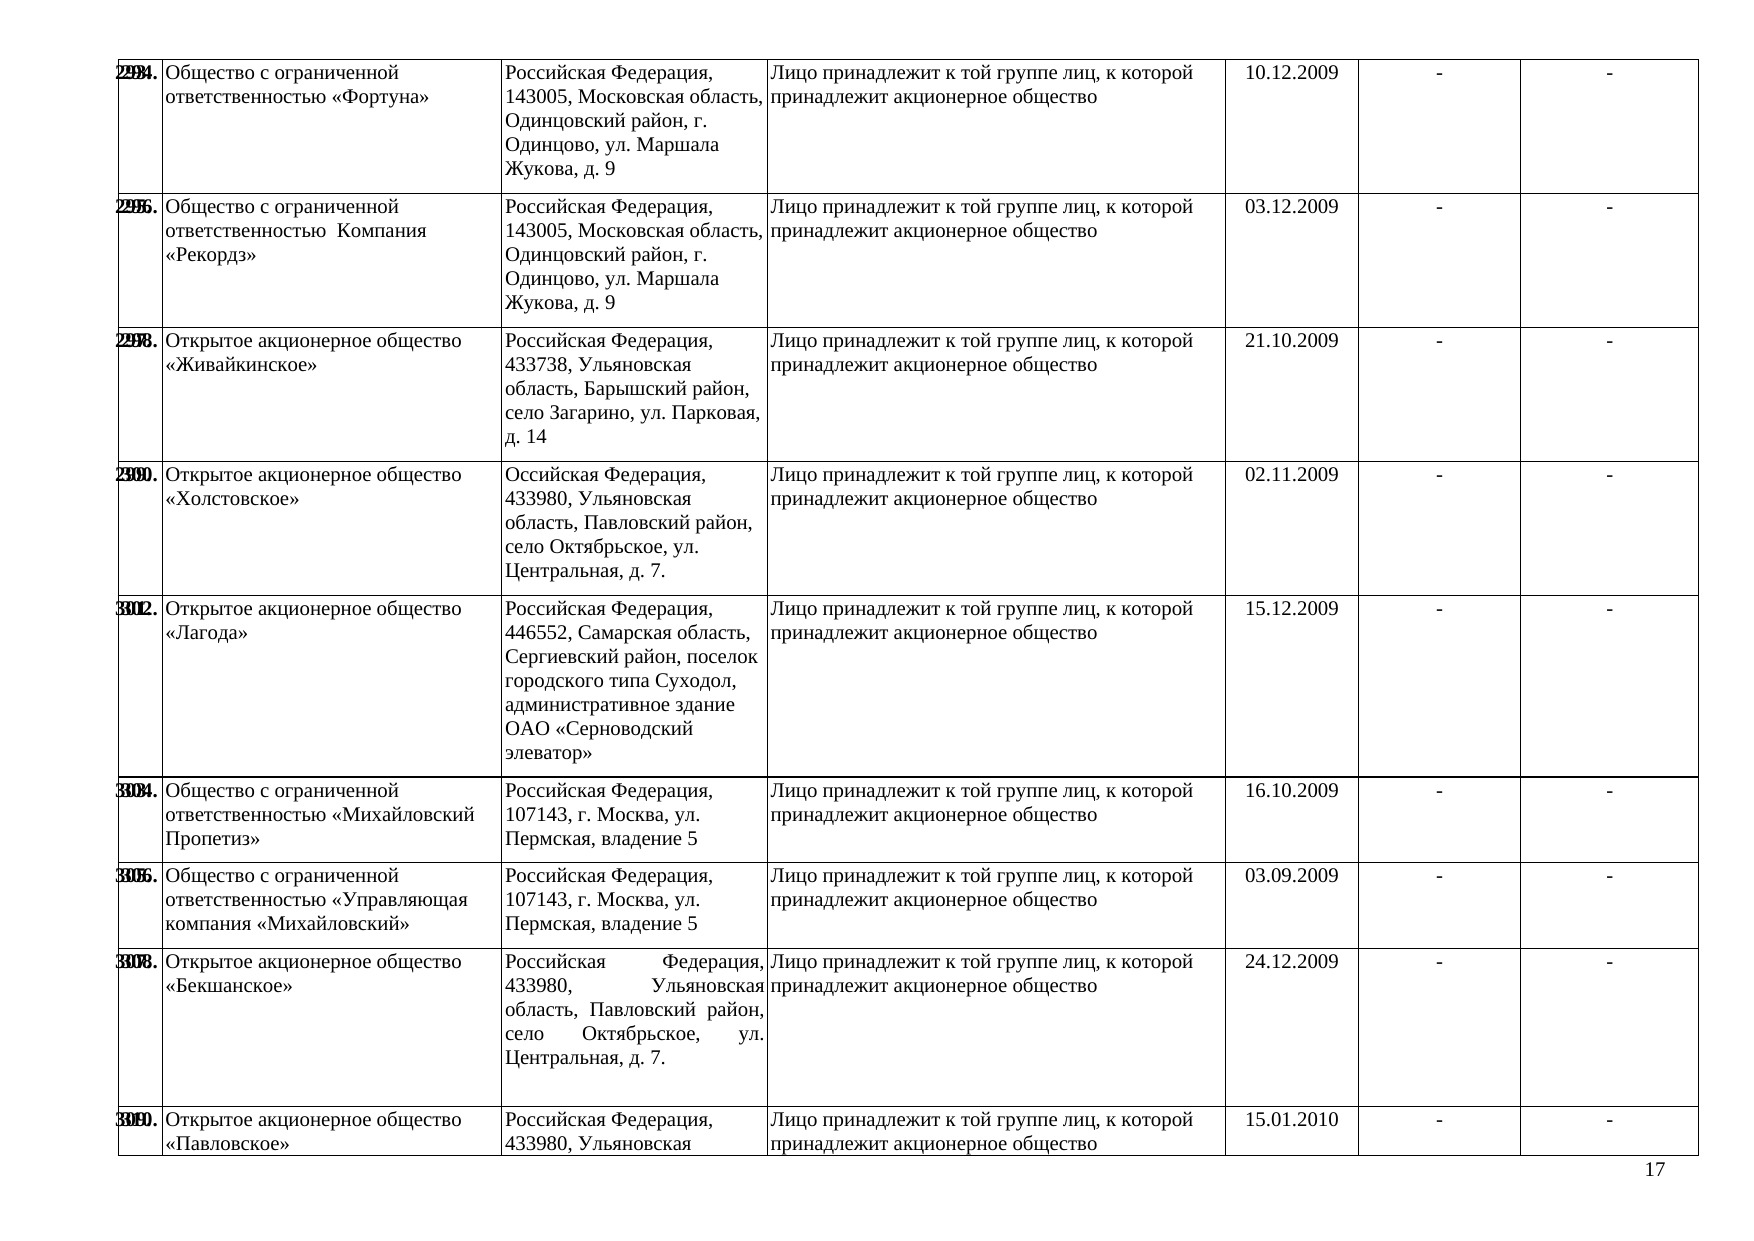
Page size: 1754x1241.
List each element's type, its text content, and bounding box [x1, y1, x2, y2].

table_cell - [1359, 462, 1520, 594]
table_cell Лицо принадлежит к той группе лиц, к которой принадлежит акционерное общество [768, 462, 1225, 594]
table_cell 10.12.2009 [1226, 60, 1358, 193]
table_cell 03.09.2009 [1226, 863, 1358, 948]
table_cell - [1521, 949, 1698, 1106]
table_cell - [1521, 1107, 1698, 1155]
table_cell 03.12.2009 [1226, 194, 1358, 327]
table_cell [502, 1107, 767, 1155]
table_cell [119, 60, 162, 193]
table_cell [119, 194, 162, 327]
table_cell Открытое акционерное общество «Бекшанское» [163, 949, 501, 1106]
table_cell Российская Федерация, 143005, Московская область, Одинцовский район, г. Одинцово, ул. Маршала Жукова, д. 9 [502, 60, 767, 193]
table_cell Лицо принадлежит к той группе лиц, к которой принадлежит акционерное общество [768, 863, 1225, 948]
table_cell Российская Федерация, . Москва, ул. Пермская, владение 5 [502, 863, 767, 948]
table_cell [119, 949, 162, 1106]
table_cell - [1521, 863, 1698, 948]
table_cell Общество с ограниченной ответственностью «Управляющая компания «Михайловский» [163, 863, 501, 948]
table_cell 02.11.2009 [1226, 462, 1358, 594]
table_cell - [1521, 778, 1698, 862]
table_cell Российская Федерация, . Москва, ул. Пермская, владение 5 [502, 778, 767, 862]
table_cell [163, 1107, 501, 1155]
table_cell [768, 1107, 1225, 1155]
table_cell - [1521, 60, 1698, 193]
table_cell Общество с ограниченной ответственностью «Михайловский Пропетиз» [163, 778, 501, 862]
table_cell [119, 328, 162, 461]
table_cell - [1521, 328, 1698, 461]
table_cell Российская Федерация, 446552, Самарская область, Сергиевский район, поселок городского типа Суходол, административное здание ОАО «Серноводский элеватор» [502, 596, 767, 776]
table_cell Российская Федерация, 433738, Ульяновская область, Барышский район, село Загарино, ул. Парковая, д. 14 [502, 328, 767, 461]
table_cell - [1359, 863, 1520, 948]
table_cell [119, 596, 162, 776]
table_cell Общество с ограниченной ответственностью Компания «Рекордз» [163, 194, 501, 327]
table_cell [119, 778, 162, 862]
table_cell Лицо принадлежит к той группе лиц, к которой принадлежит акционерное общество [768, 596, 1225, 776]
table_cell [119, 462, 162, 594]
table_cell [119, 863, 162, 948]
table_cell Лицо принадлежит к той группе лиц, к которой принадлежит акционерное общество [768, 949, 1225, 1106]
table_cell - [1359, 60, 1520, 193]
table_cell 24.12.2009 [1226, 949, 1358, 1106]
table_cell Лицо принадлежит к той группе лиц, к которой принадлежит акционерное общество [768, 194, 1225, 327]
table_cell - [1359, 778, 1520, 862]
table_cell 15.01.2010 [1226, 1107, 1358, 1155]
table_cell 21.10.2009 [1226, 328, 1358, 461]
table_cell Открытое акционерное общество «Лагода» [163, 596, 501, 776]
table_cell Лицо принадлежит к той группе лиц, к которой принадлежит акционерное общество [768, 328, 1225, 461]
table_cell - [1521, 194, 1698, 327]
table_cell Лицо принадлежит к той группе лиц, к которой принадлежит акционерное общество [768, 778, 1225, 862]
table_cell 16.10.2009 [1226, 778, 1358, 862]
table_cell Общество с ограниченной ответственностью «Фортуна» [163, 60, 501, 193]
table_cell - [1359, 949, 1520, 1106]
table_cell Российская Федерация, 433980, Ульяновская область, Павловский район, село Октябрьское, ул. Центральная, д. 7. [502, 949, 767, 1106]
table_cell - [1359, 328, 1520, 461]
table_cell Открытое акционерное общество «Живайкинское» [163, 328, 501, 461]
table_cell - [1521, 462, 1698, 594]
table_cell [119, 1107, 162, 1155]
table_cell - [1359, 596, 1520, 776]
table_cell Российская Федерация, 143005, Московская область, Одинцовский район, г. Одинцово, ул. Маршала Жукова, д. 9 [502, 194, 767, 327]
table_cell Оссийская Федерация, 433980, Ульяновская область, Павловский район, село Октябрьское, ул. Центральная, д. 7. [502, 462, 767, 594]
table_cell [768, 60, 1225, 193]
table_cell - [1359, 1107, 1520, 1155]
table_cell - [1359, 194, 1520, 327]
table_cell - [1521, 596, 1698, 776]
table_cell Открытое акционерное общество «Холстовское» [163, 462, 501, 594]
table_cell 15.12.2009 [1226, 596, 1358, 776]
